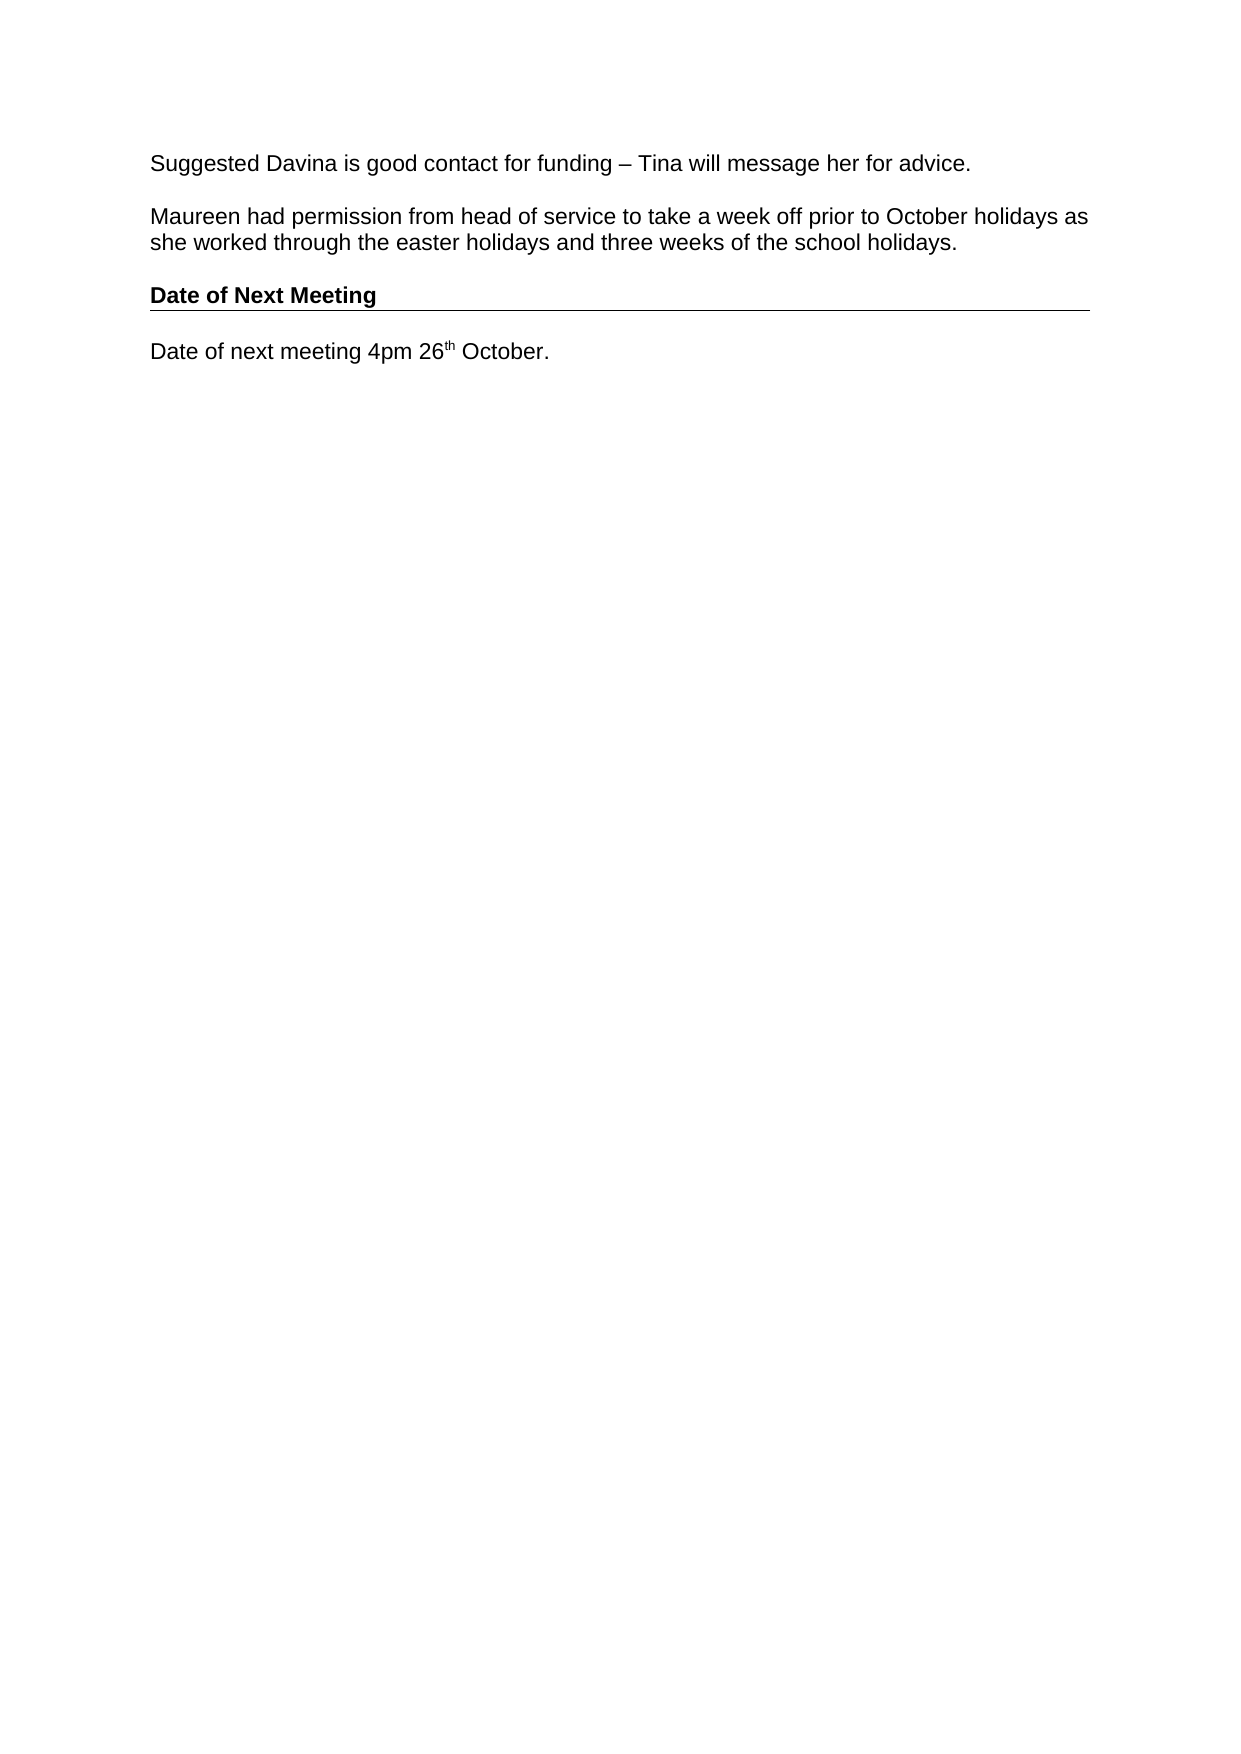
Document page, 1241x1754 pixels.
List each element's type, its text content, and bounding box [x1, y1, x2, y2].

text Maureen had permission from head of service to take a week off prior to October holidays as she worked through the easter holidays and three weeks of the school holidays. [150, 203, 1090, 255]
text Date of Next Meeting [150, 282, 1090, 310]
text Suggested Davina is good contact for funding – Tina will message her for advice. [150, 150, 1090, 176]
text Date of next meeting 4pm 26th October. [150, 338, 1090, 364]
